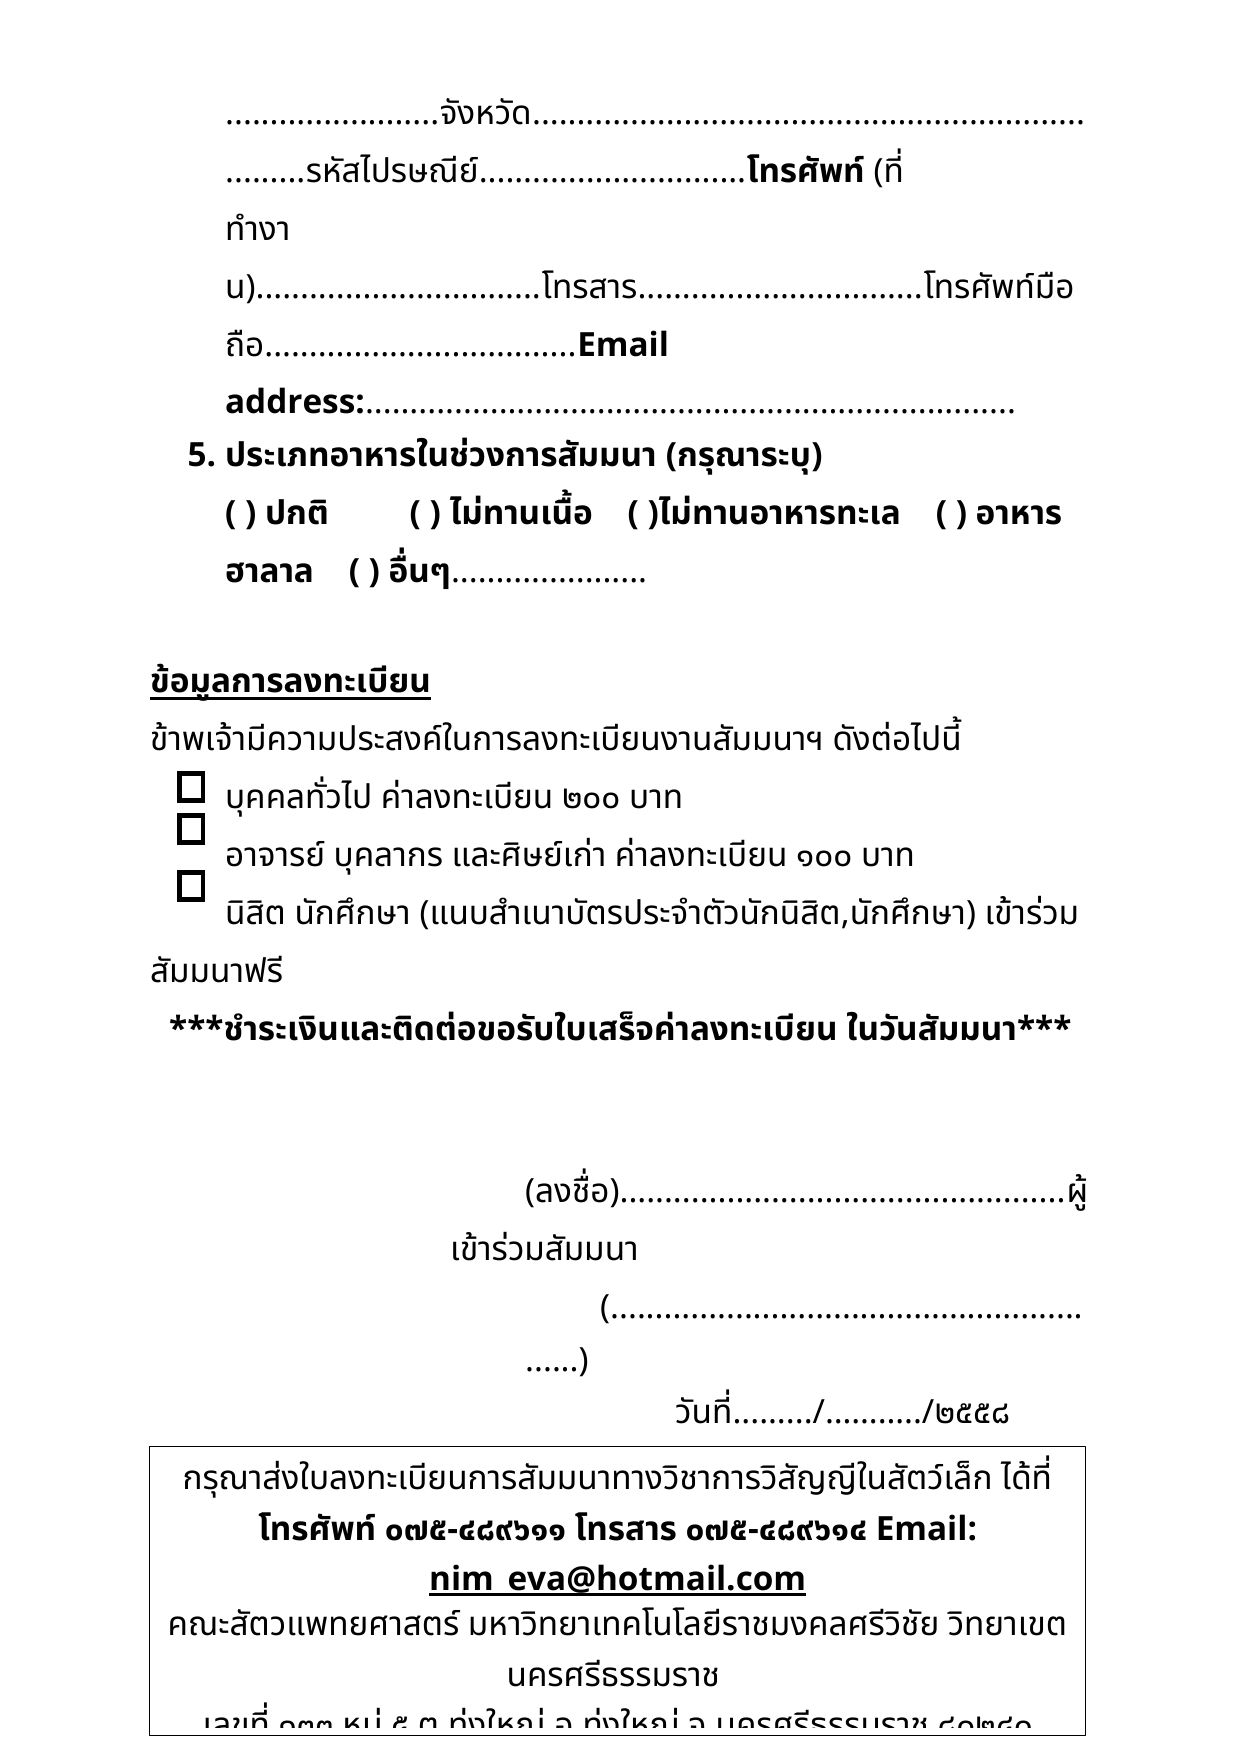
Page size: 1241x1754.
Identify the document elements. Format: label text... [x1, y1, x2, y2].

title ข้าพเจ้ามีความประสงค์ในการลงทะเบียนงานสัมมนาฯ ดังต่อไปนี้ [150, 715, 1090, 765]
title ***ชำระเงินและติดต่อขอรับใบเสร็จค่าลงทะเบียน ในวันสัมมนา*** [150, 1005, 1090, 1055]
title ข้อมูลการลงทะเบียน [150, 657, 1090, 707]
title ประเภทอาหารในช่วงการสัมมนา (กรุณาระบุ) [187, 431, 1090, 481]
title (ลงชื่อ)..................................................ผู้เข้าร่วมสัมมนา [450, 1167, 1090, 1276]
title บุคคลทั่วไป ค่าลงทะเบียน ๒๐๐ บาท [150, 773, 1090, 823]
title นิสิต นักศึกษา (แนบสำเนาบัตรประจำตัวนักนิสิต,นักศึกษา) เข้าร่วมสัมมนาฟรี [150, 889, 1090, 997]
title ( ) ปกติ ( ) ไม่ทานเนื้อ ( )ไม่ทานอาหารทะเล ( ) อาหารฮาลาล ( ) อื่นๆ...................... [225, 489, 1090, 597]
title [187, 89, 1090, 424]
title (...........................................................) [525, 1283, 1090, 1381]
title อาจารย์ บุคลากร และศิษย์เก่า ค่าลงทะเบียน ๑๐๐ บาท [150, 831, 1090, 881]
title วันที่........./………../๒๕๕๘ [600, 1388, 1090, 1438]
